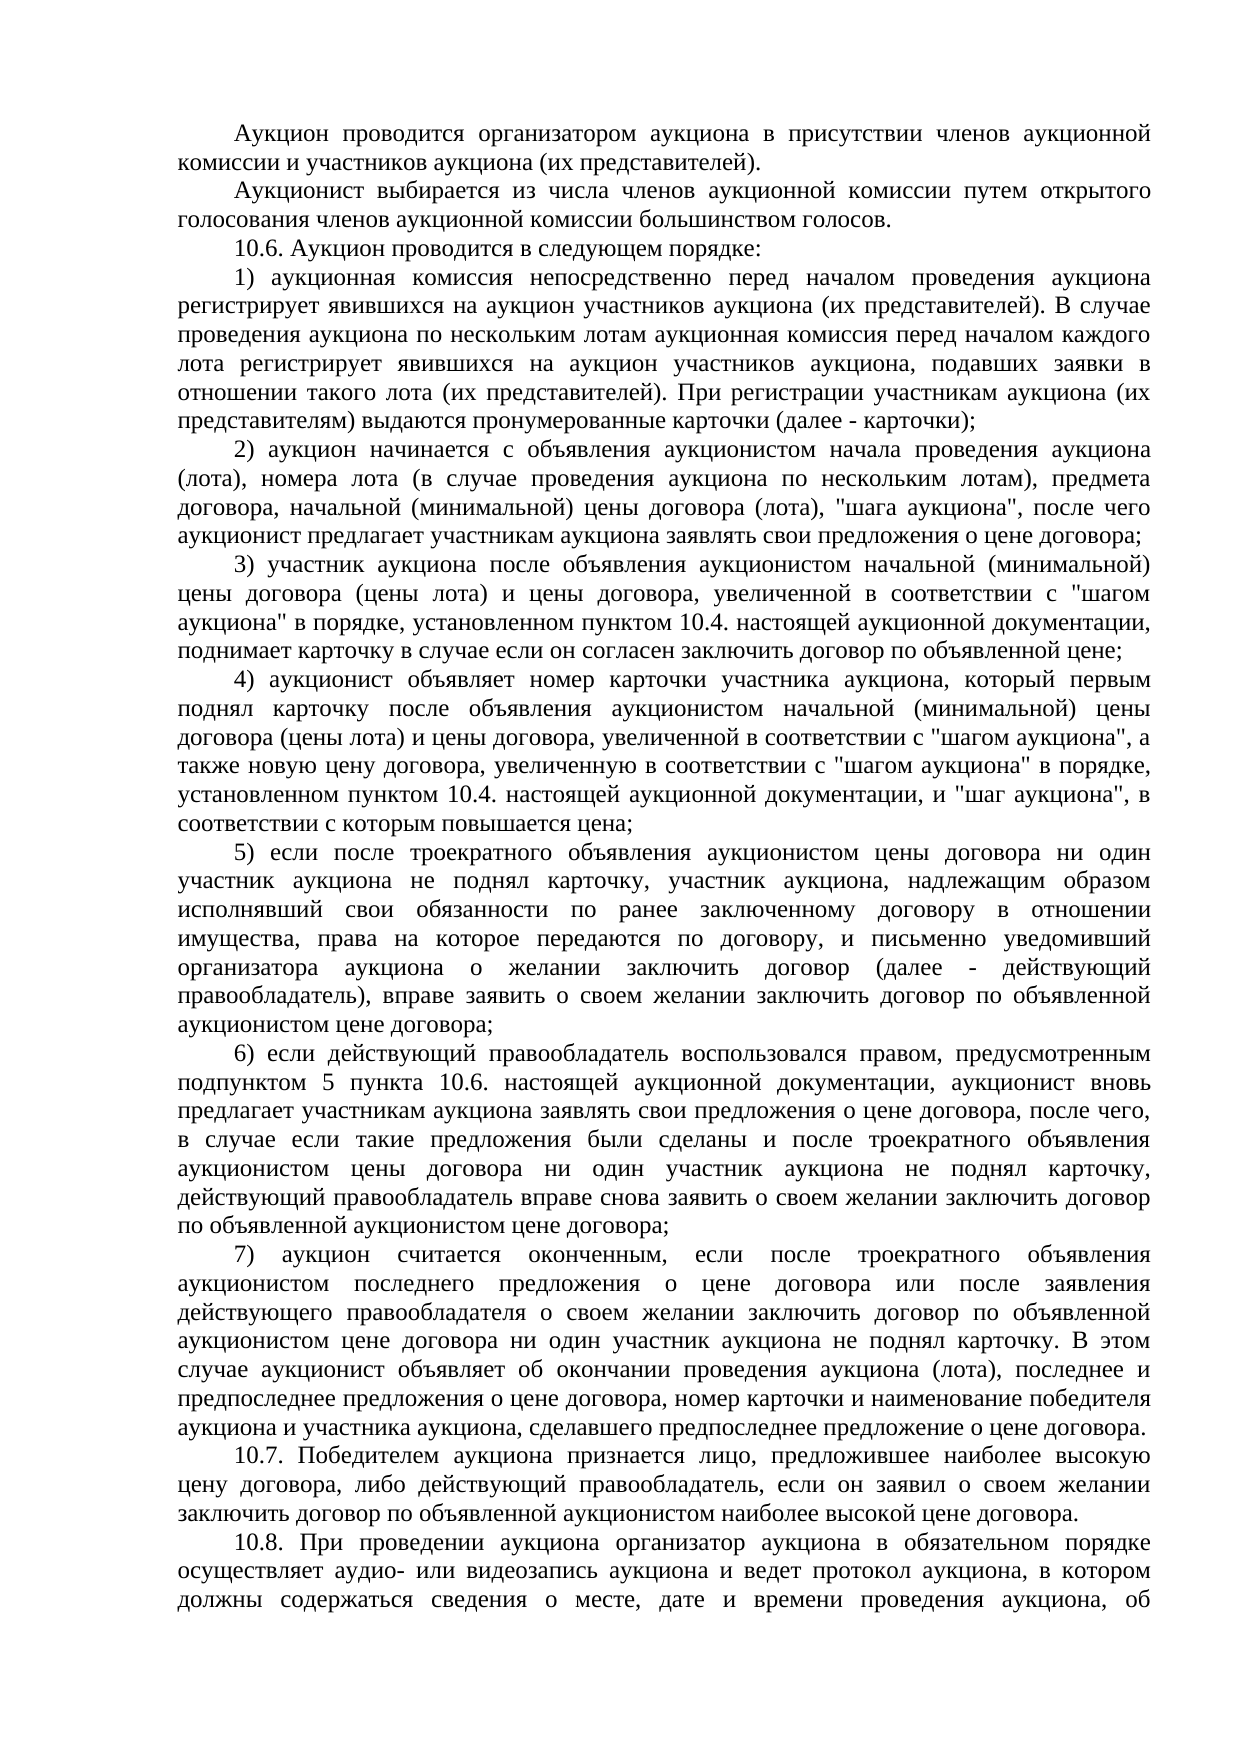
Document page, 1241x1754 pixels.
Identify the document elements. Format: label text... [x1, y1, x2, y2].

text 1) аукционная комиссия непосредственно перед началом проведения аукциона регистрирует явившихся на аукцион участников аукциона (их представителей). В случае проведения аукциона по нескольким лотам аукционная комиссия перед началом каждого лота регистрирует явившихся на аукцион участников аукциона, подавших заявки в отношении такого лота (их представителей). При регистрации участникам аукциона (их представителям) выдаются пронумерованные карточки (далее - карточки); [177, 262, 1152, 434]
text Аукционист выбирается из числа членов аукционной комиссии путем открытого голосования членов аукционной комиссии большинством голосов. [177, 176, 1152, 233]
text 10.7. Победителем аукциона признается лицо, предложившее наиболее высокую цену договора, либо действующий правообладатель, если он заявил о своем желании заключить договор по объявленной аукционистом наиболее высокой цене договора. [177, 1441, 1152, 1527]
text 10.6. Аукцион проводится в следующем порядке: [177, 233, 1152, 262]
text 7) аукцион считается оконченным, если после троекратного объявления аукционистом последнего предложения о цене договора или после заявления действующего правообладателя о своем желании заключить договор по объявленной аукционистом цене договора ни один участник аукциона не поднял карточку. В этом случае аукционист объявляет об окончании проведения аукциона (лота), последнее и предпоследнее предложения о цене договора, номер карточки и наименование победителя аукциона и участника аукциона, сделавшего предпоследнее предложение о цене договора. [177, 1239, 1152, 1441]
text Аукцион проводится организатором аукциона в присутствии членов аукционной комиссии и участников аукциона (их представителей). [177, 118, 1152, 176]
text 2) аукцион начинается с объявления аукционистом начала проведения аукциона (лота), номера лота (в случае проведения аукциона по нескольким лотам), предмета договора, начальной (минимальной) цены договора (лота), "шага аукциона", после чего аукционист предлагает участникам аукциона заявлять свои предложения о цене договора; [177, 434, 1152, 549]
text 6) если действующий правообладатель воспользовался правом, предусмотренным подпунктом 5 пункта 10.6. настоящей аукционной документации, аукционист вновь предлагает участникам аукциона заявлять свои предложения о цене договора, после чего, в случае если такие предложения были сделаны и после троекратного объявления аукционистом цены договора ни один участник аукциона не поднял карточку, действующий правообладатель вправе снова заявить о своем желании заключить договор по объявленной аукционистом цене договора; [177, 1038, 1152, 1239]
text 5) если после троекратного объявления аукционистом цены договора ни один участник аукциона не поднял карточку, участник аукциона, надлежащим образом исполнявший свои обязанности по ранее заключенному договору в отношении имущества, права на которое передаются по договору, и письменно уведомивший организатора аукциона о желании заключить договор (далее - действующий правообладатель), вправе заявить о своем желании заключить договор по объявленной аукционистом цене договора; [177, 837, 1152, 1038]
text 4) аукционист объявляет номер карточки участника аукциона, который первым поднял карточку после объявления аукционистом начальной (минимальной) цены договора (цены лота) и цены договора, увеличенной в соответствии с "шагом аукциона", а также новую цену договора, увеличенную в соответствии с "шагом аукциона" в порядке, установленном пунктом 10.4. настоящей аукционной документации, и "шаг аукциона", в соответствии с которым повышается цена; [177, 664, 1152, 837]
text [177, 1527, 1152, 1613]
text 3) участник аукциона после объявления аукционистом начальной (минимальной) цены договора (цены лота) и цены договора, увеличенной в соответствии с "шагом аукциона" в порядке, установленном пунктом 10.4. настоящей аукционной документации, поднимает карточку в случае если он согласен заключить договор по объявленной цене; [177, 549, 1152, 664]
